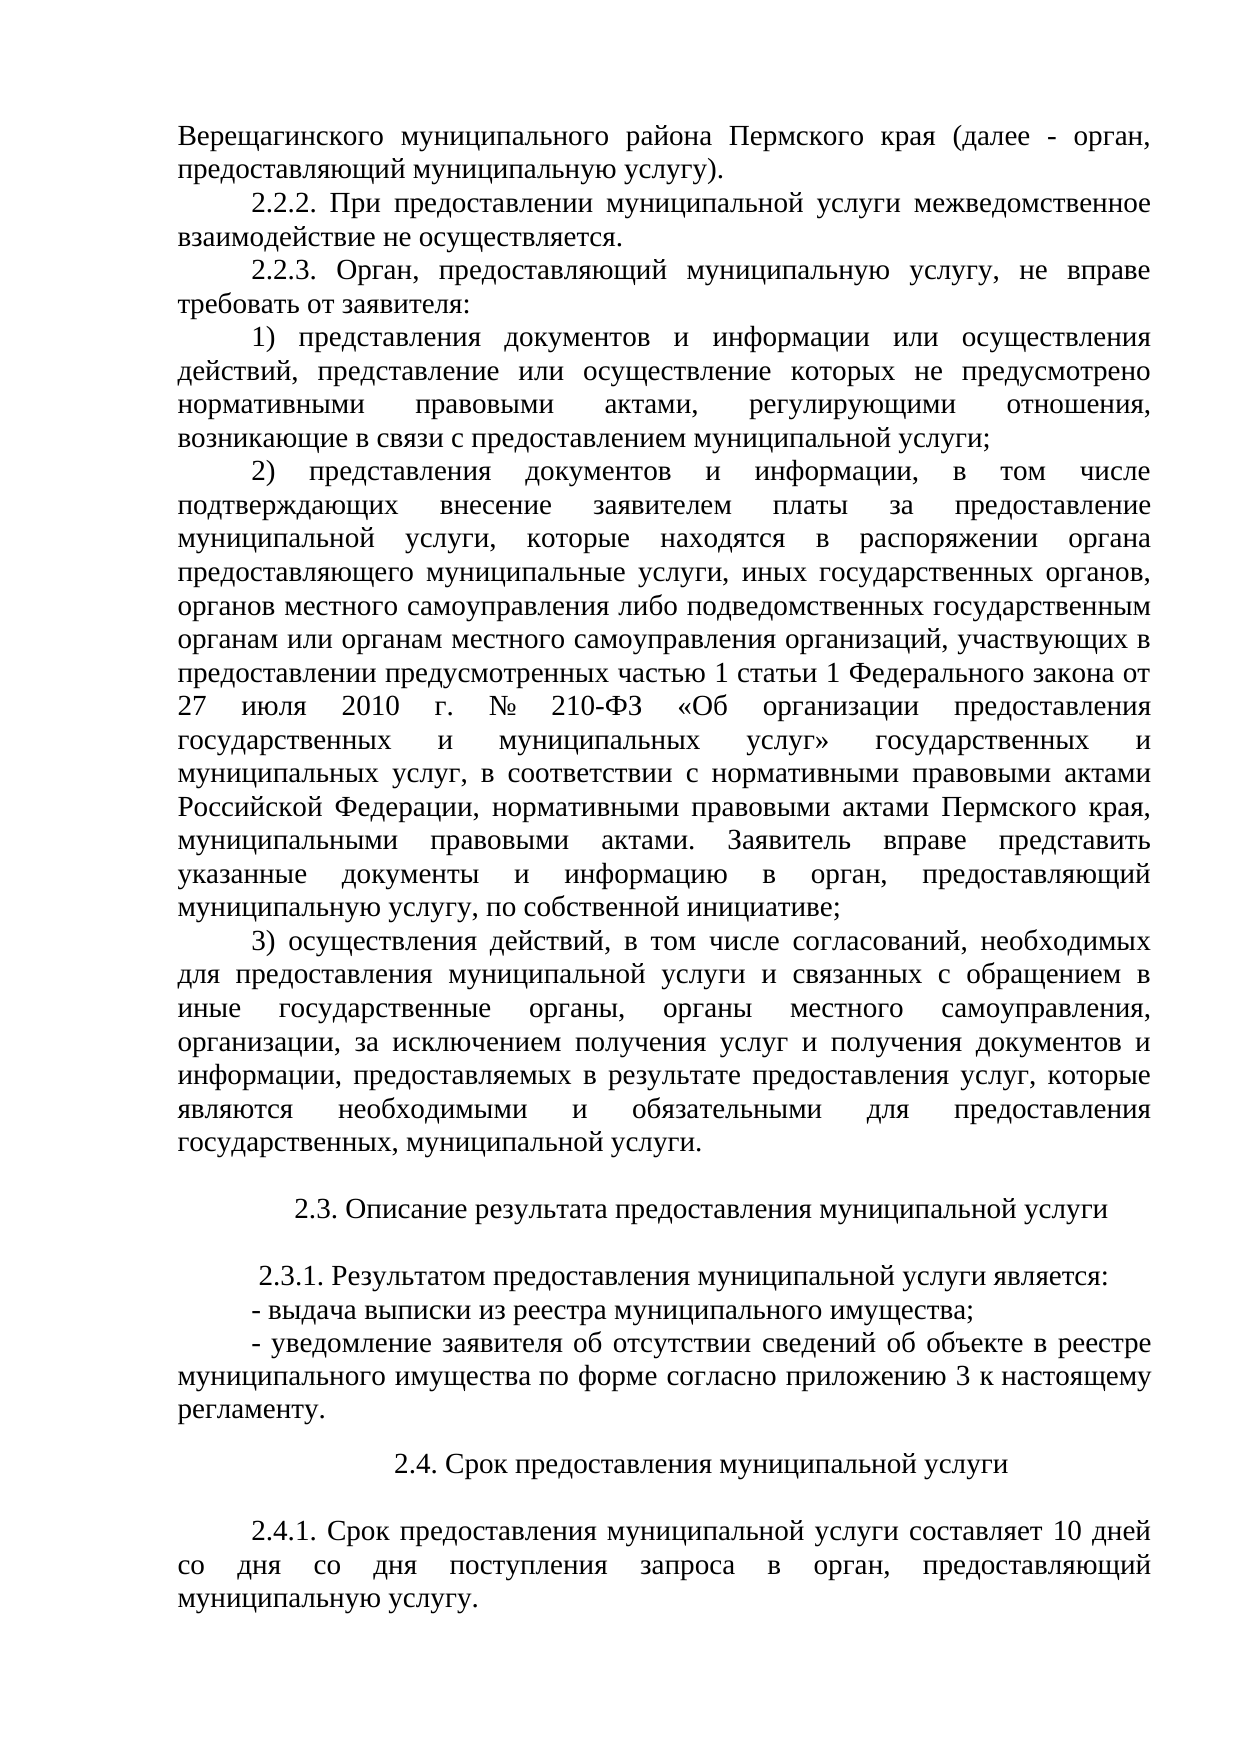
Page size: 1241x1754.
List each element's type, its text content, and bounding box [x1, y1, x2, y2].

text 2.4. Срок предоставления муниципальной услуги [177, 1446, 1152, 1480]
text 2) представления документов и информации, в том числе подтверждающих внесение заявителем платы за предоставление муниципальной услуги, которые находятся в распоряжении органа предоставляющего муниципальные услуги, иных государственных органов, органов местного самоуправления либо подведомственных государственным органам или органам местного самоуправления организаций, участвующих в предоставлении предусмотренных частью 1 статьи 1 Федерального закона от 27 июля 2010 г. № 210-ФЗ «Об организации предоставления государственных и муниципальных услуг» государственных и муниципальных услуг, в соответствии с нормативными правовыми актами Российской Федерации, нормативными правовыми актами Пермского края, муниципальными правовыми актами. Заявитель вправе представить указанные документы и информацию в орган, предоставляющий муниципальную услугу, по собственной инициативе; [177, 453, 1152, 923]
text 2.2.2. При предоставлении муниципальной услуги межведомственное взаимодействие не осуществляется. [177, 185, 1152, 252]
text - выдача выписки из реестра муниципального имущества; [177, 1292, 1152, 1326]
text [177, 118, 1152, 185]
text 1) представления документов и информации или осуществления действий, представление или осуществление которых не предусмотрено нормативными правовыми актами, регулирующими отношения, возникающие в связи с предоставлением муниципальной услуги; [177, 319, 1152, 453]
text 2.2.3. Орган, предоставляющий муниципальную услугу, не вправе требовать от заявителя: [177, 252, 1152, 319]
text 2.3.1. Результатом предоставления муниципальной услуги является: [177, 1258, 1152, 1292]
text - уведомление заявителя об отсутствии сведений об объекте в реестре муниципального имущества по форме согласно приложению 3 к настоящему регламенту. [177, 1326, 1152, 1426]
text 3) осуществления действий, в том числе согласований, необходимых для предоставления муниципальной услуги и связанных с обращением в иные государственные органы, органы местного самоуправления, организации, за исключением получения услуг и получения документов и информации, предоставляемых в результате предоставления услуг, которые являются необходимыми и обязательными для предоставления государственных, муниципальной услуги. [177, 923, 1152, 1158]
text 2.4.1. Срок предоставления муниципальной услуги составляет 10 дней со дня со дня поступления запроса в орган, предоставляющий муниципальную услугу. [177, 1513, 1152, 1614]
text 2.3. Описание результата предоставления муниципальной услуги [177, 1191, 1152, 1225]
